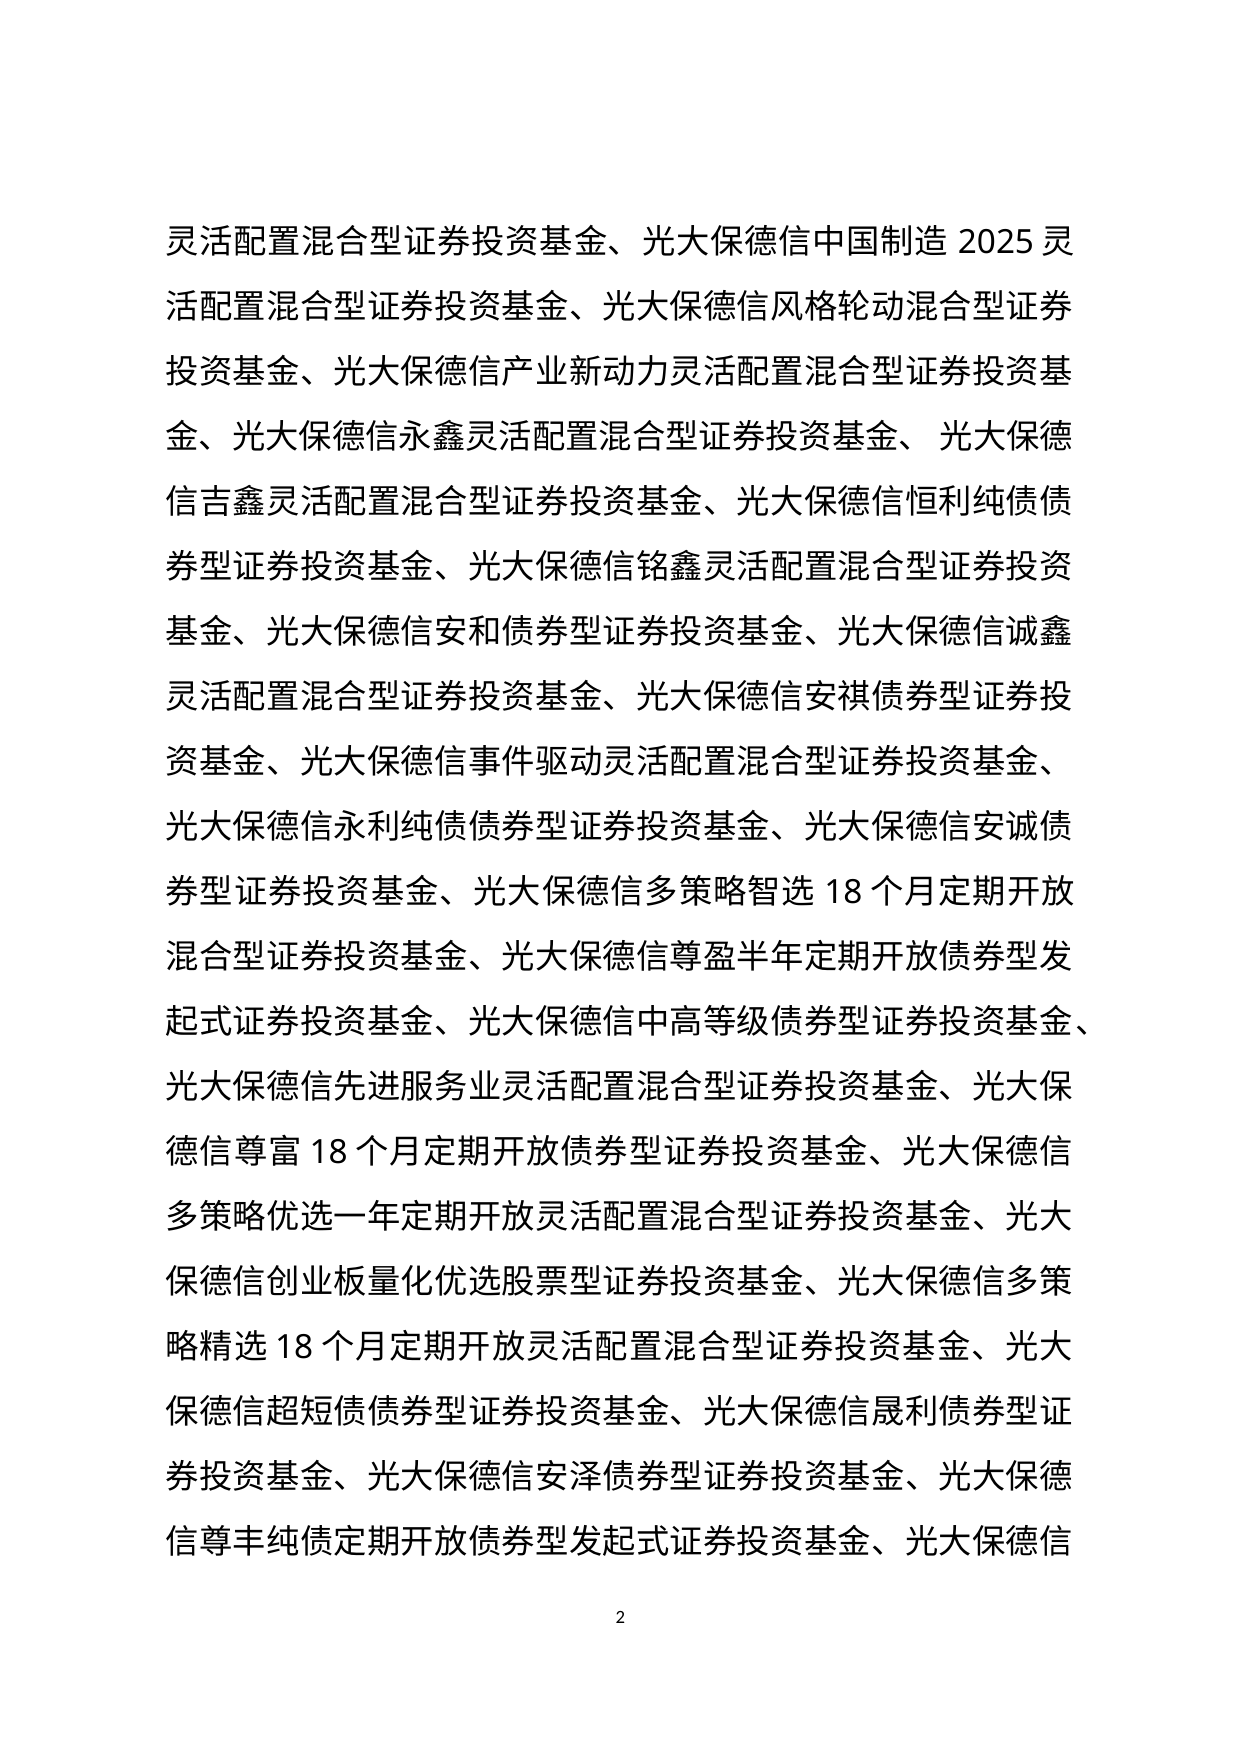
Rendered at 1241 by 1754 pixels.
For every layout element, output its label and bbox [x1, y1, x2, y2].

text [165, 207, 1075, 1572]
